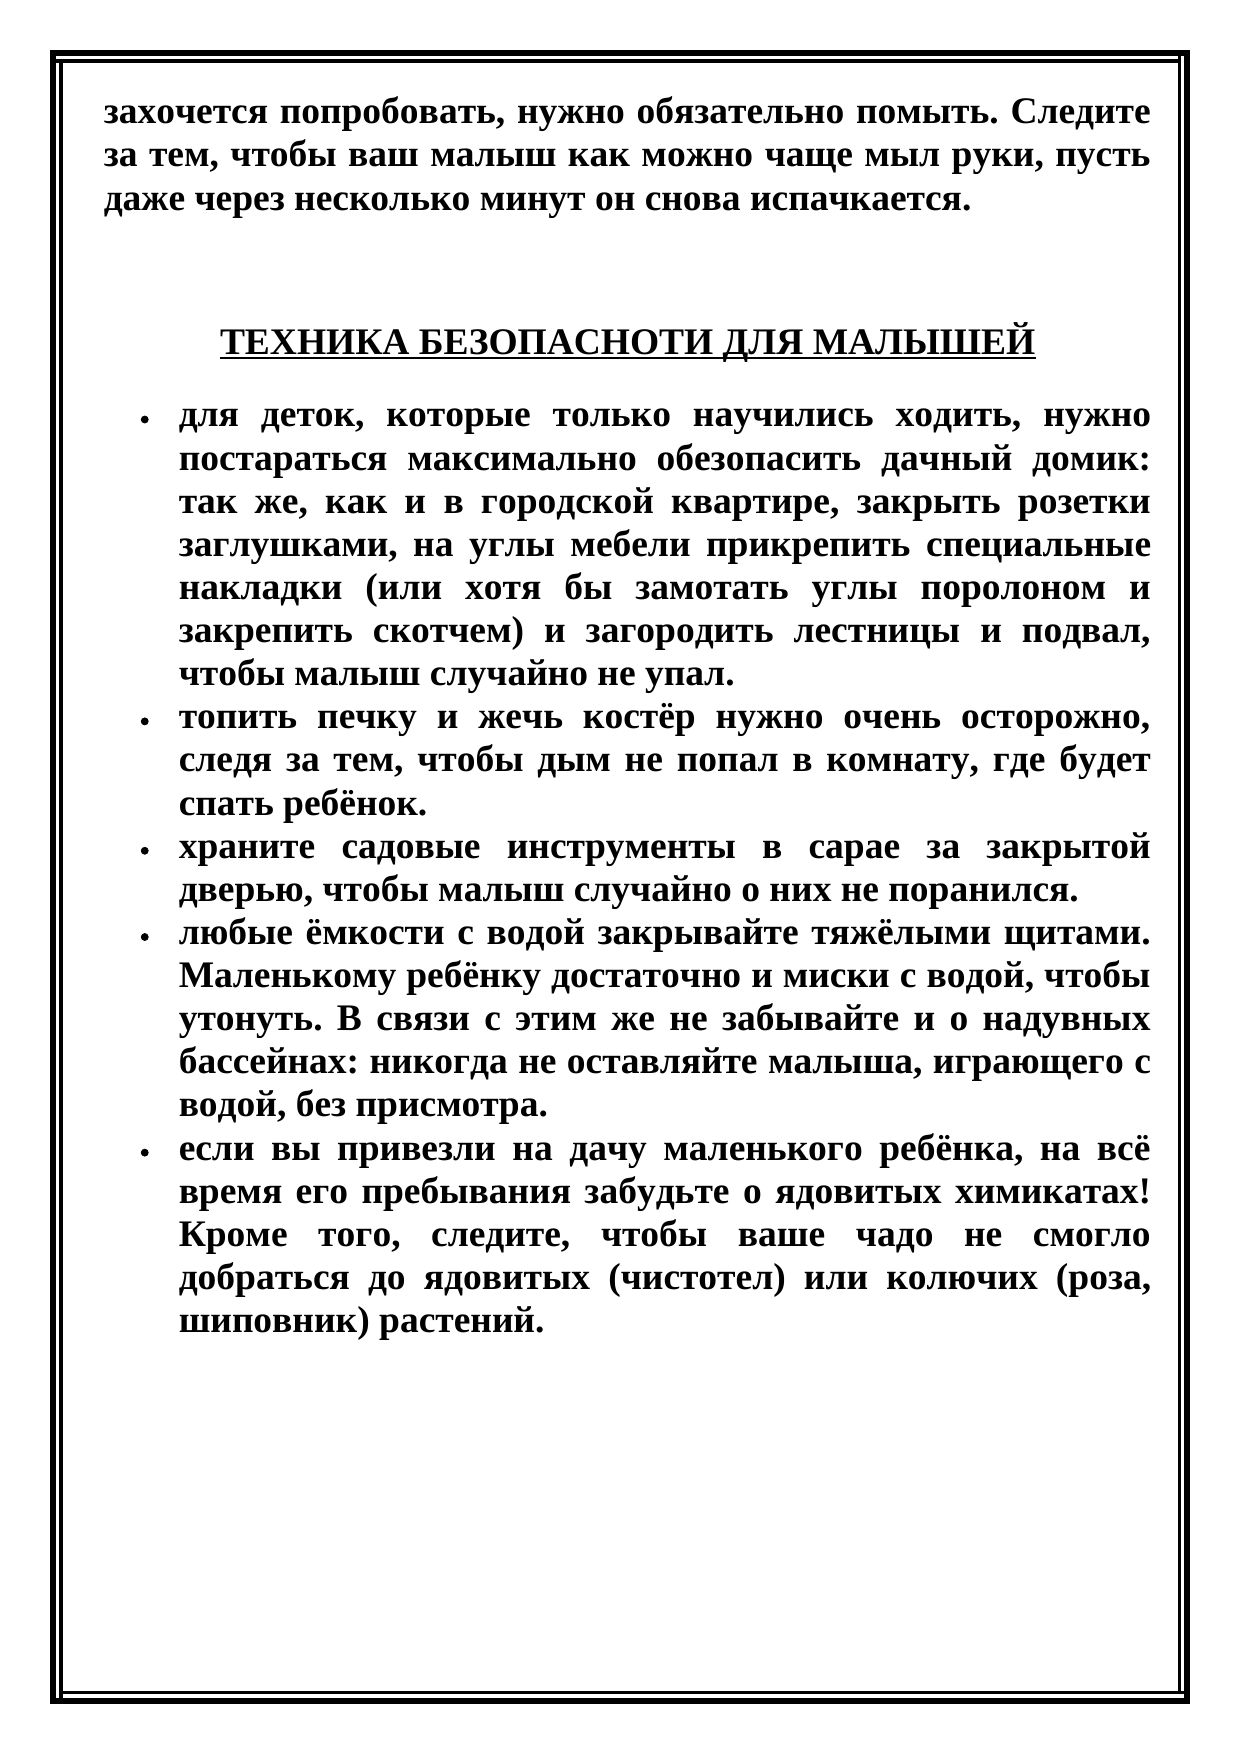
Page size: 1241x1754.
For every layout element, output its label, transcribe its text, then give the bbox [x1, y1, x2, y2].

list топить печку и жечь костёр нужно очень осторожно, следя за тем, чтобы дым не попал в комнату, где будет спать ребёнок. [141, 694, 1152, 823]
list храните садовые инструменты в сарае за закрытой дверью, чтобы малыш случайно о них не поранился. [141, 823, 1152, 909]
list если вы привезли на дачу маленького ребёнка, на всё время его пребывания забудьте о ядовитых химикатах! Кроме того, следите, чтобы ваше чадо не смогло добраться до ядовитых (чистотел) или колючих (роза, шиповник) растений. [141, 1125, 1152, 1341]
list любые ёмкости с водой закрывайте тяжёлыми щитами. Маленькому ребёнку достаточно и миски с водой, чтобы утонуть. В связи с этим же не забывайте и о надувных бассейнах: никогда не оставляйте малыша, играющего с водой, без присмотра. [141, 909, 1152, 1125]
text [103, 89, 1152, 218]
text ТЕХНИКА БЕЗОПАСНОТИ ДЛЯ МАЛЫШЕЙ [103, 319, 1152, 363]
list для деток, которые только научились ходить, нужно постараться максимально обезопасить дачный домик: так же, как и в городской квартире, закрыть розетки заглушками, на углы мебели прикрепить специальные накладки (или хотя бы замотать углы поролоном и закрепить скотчем) и загородить лестницы и подвал, чтобы малыш случайно не упал. [141, 392, 1152, 694]
